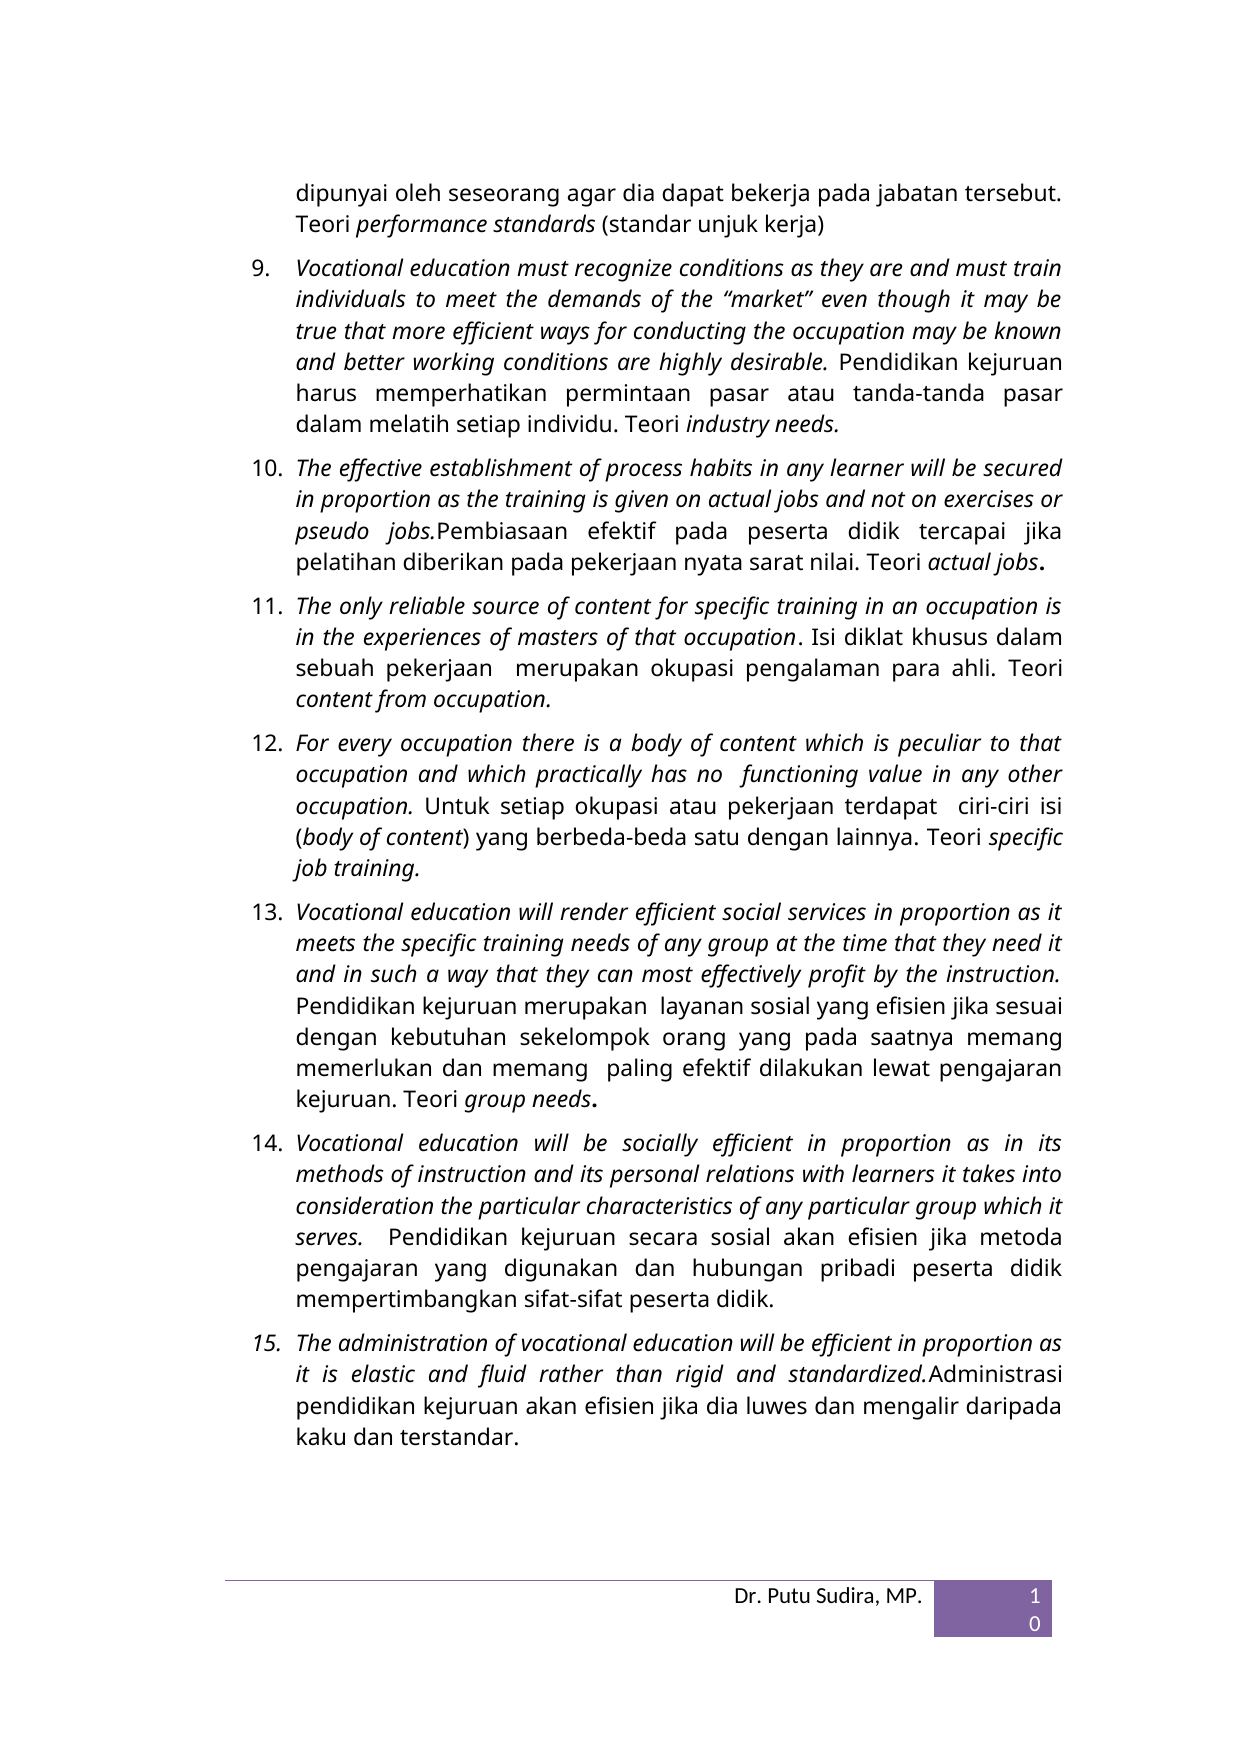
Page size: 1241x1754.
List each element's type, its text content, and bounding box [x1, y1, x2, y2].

list Vocational education will render efficient social services in proportion as it meets the specific training needs of any group at the time that they need it and in such a way that they can most effectively profit by the instruction. Pendidikan kejuruan merupakan layanan sosial yang efisien jika sesuai dengan kebutuhan sekelompok orang yang pada saatnya memang memerlukan dan memang paling efektif dilakukan lewat pengajaran kejuruan. Teori group needs. [251, 896, 1063, 1115]
list For every occupation there is a body of content which is peculiar to that occupation and which practically has no functioning value in any other occupation. Untuk setiap okupasi atau pekerjaan terdapat ciri-ciri isi (body of content) yang berbeda-beda satu dengan lainnya. Teori specific job training. [251, 727, 1063, 883]
list The administration of vocational education will be efficient in proportion as it is elastic and fluid rather than rigid and standardized.Administrasi pendidikan kejuruan akan efisien jika dia luwes dan mengalir daripada kaku dan terstandar. [251, 1327, 1063, 1452]
list Vocational education will be socially efficient in proportion as in its methods of instruction and its personal relations with learners it takes into consideration the particular characteristics of any particular group which it serves. Pendidikan kejuruan secara sosial akan efisien jika metoda pengajaran yang digunakan dan hubungan pribadi peserta didik mempertimbangkan sifat-sifat peserta didik. [251, 1127, 1063, 1315]
list The effective establishment of process habits in any learner will be secured in proportion as the training is given on actual jobs and not on exercises or pseudo jobs.Pembiasaan efektif pada peserta didik tercapai jika pelatihan diberikan pada pekerjaan nyata sarat nilai. Teori actual jobs. [251, 452, 1063, 577]
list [251, 177, 1063, 240]
list Vocational education must recognize conditions as they are and must train individuals to meet the demands of the “market” even though it may be true that more efficient ways for conducting the occupation may be known and better working conditions are highly desirable. Pendidikan kejuruan harus memperhatikan permintaan pasar atau tanda-tanda pasar dalam melatih setiap individu. Teori industry needs. [251, 252, 1063, 440]
list The only reliable source of content for specific training in an occupation is in the experiences of masters of that occupation. Isi diklat khusus dalam sebuah pekerjaan merupakan okupasi pengalaman para ahli. Teori content from occupation. [251, 590, 1063, 715]
